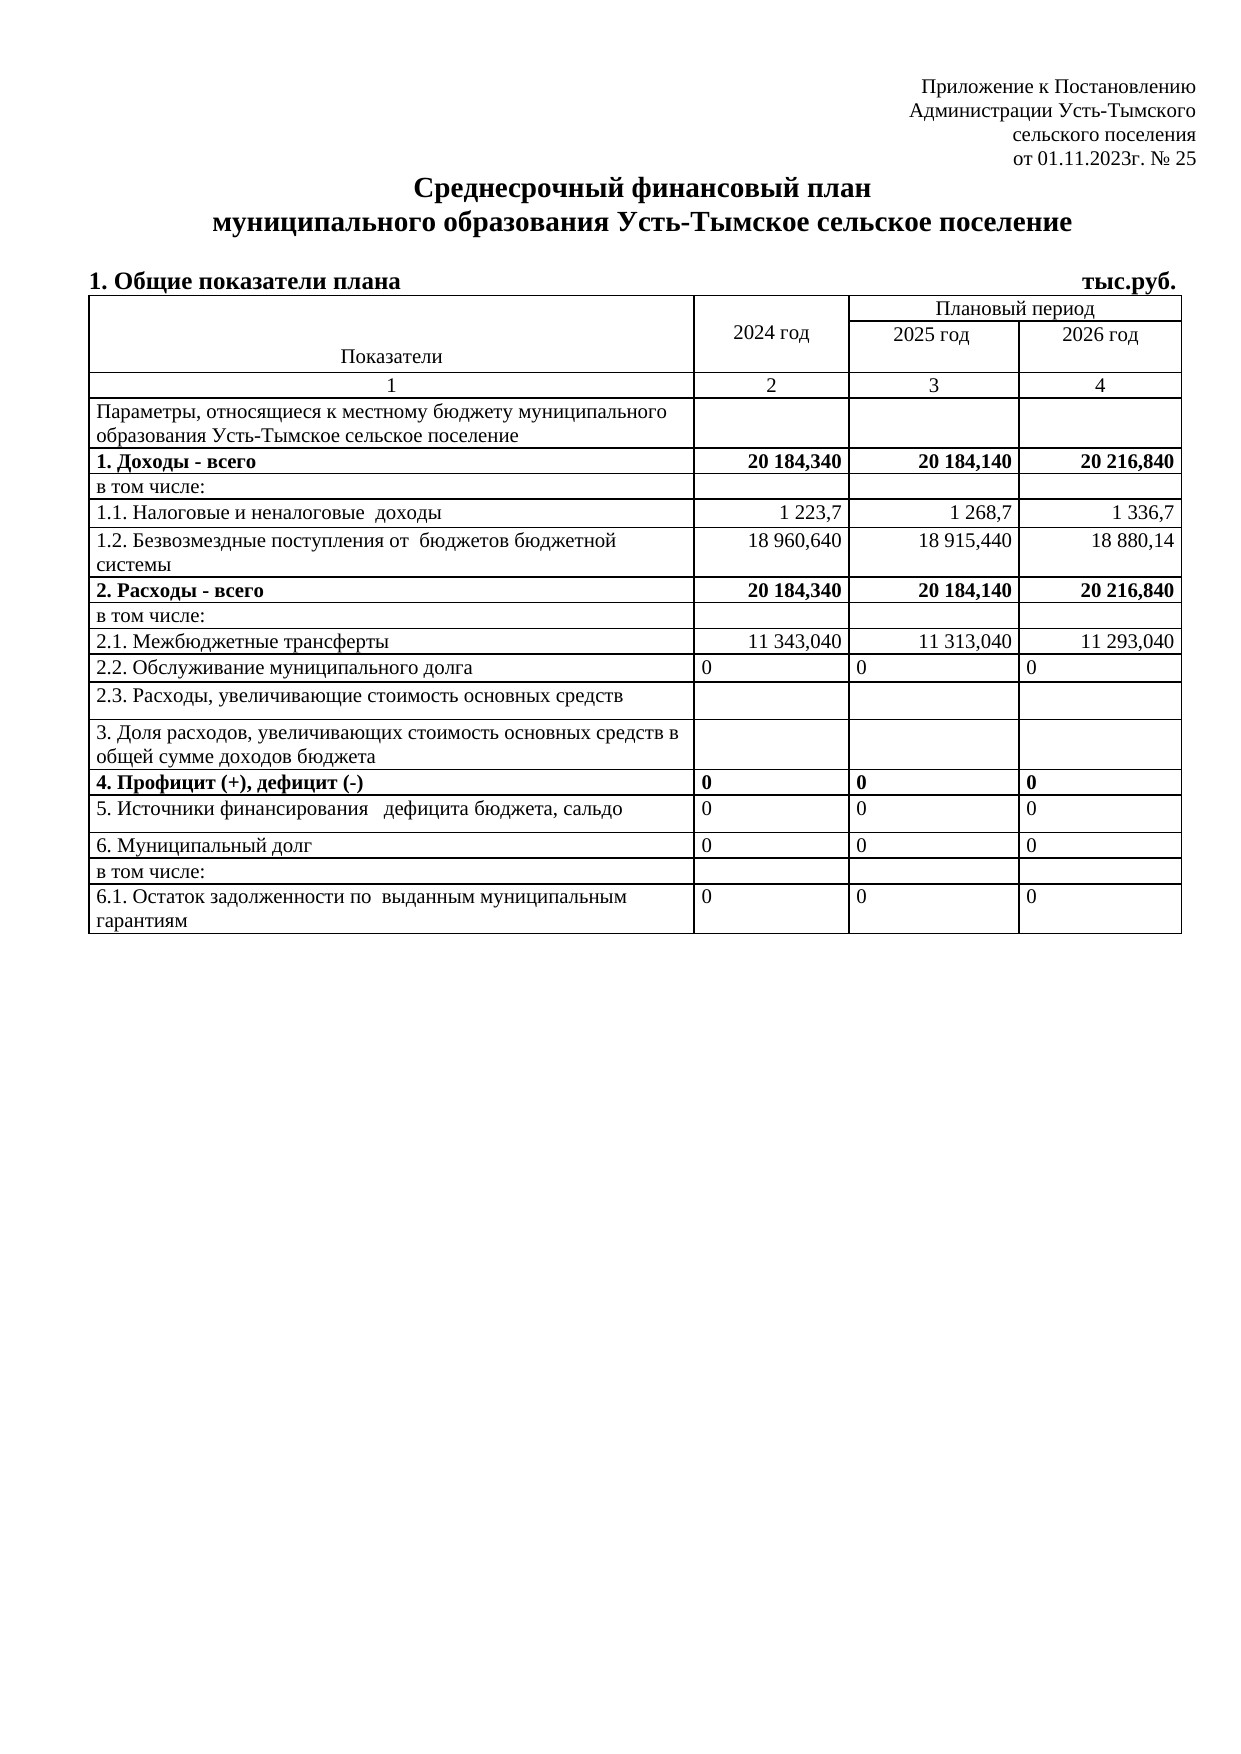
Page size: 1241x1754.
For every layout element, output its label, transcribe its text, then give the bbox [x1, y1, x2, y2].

table_cell 11 313,040 [850, 629, 1018, 653]
table_cell 0 [850, 655, 1018, 681]
table_header 2024 год [695, 296, 848, 372]
table_cell [850, 683, 1018, 719]
table_cell 0 [850, 796, 1018, 832]
table_cell [695, 720, 848, 768]
table_cell Параметры, относящиеся к местному бюджету муниципального образования Усть-Тымское сельское поселение [90, 399, 693, 447]
table_cell [695, 859, 848, 883]
table_cell 1. Доходы - всего [90, 449, 693, 473]
table_cell 1 223,7 [695, 500, 848, 527]
table_cell [850, 474, 1018, 498]
text Среднесрочный финансовый план [89, 170, 1196, 204]
table_cell [850, 720, 1018, 768]
table_cell 11 343,040 [695, 629, 848, 653]
table_cell 20 216,840 [1020, 578, 1181, 602]
text сельского поселения [89, 122, 1196, 146]
text муниципального образования Усть-Тымское сельское поселение [89, 204, 1196, 237]
table_cell 20 216,840 [1020, 449, 1181, 473]
table_cell 11 293,040 [1020, 629, 1181, 653]
table_cell 5. Источники финансирования дефицита бюджета, сальдо [90, 796, 693, 832]
table_cell 0 [850, 885, 1018, 932]
table_cell [1020, 474, 1181, 498]
table_cell 0 [695, 796, 848, 832]
table_cell 3. Доля расходов, увеличивающих стоимость основных средств в общей сумме доходов бюджета [90, 720, 693, 768]
table_cell в том числе: [90, 474, 693, 498]
table_cell 2.3. Расходы, увеличивающие стоимость основных средств [90, 683, 693, 719]
table_cell [1020, 603, 1181, 627]
table_cell в том числе: [90, 603, 693, 627]
table_cell [1020, 859, 1181, 883]
table_cell 1 336,7 [1020, 500, 1181, 527]
table_cell 6. Муниципальный долг [90, 833, 693, 857]
table_cell 1 [90, 373, 693, 397]
table_cell [695, 683, 848, 719]
table_cell 2. Расходы - всего [90, 578, 693, 602]
text 1. Общие показатели плана тыс.руб. [89, 266, 1196, 295]
table_cell 18 960,640 [695, 528, 848, 576]
table_cell 0 [695, 770, 848, 794]
table_cell 0 [695, 655, 848, 681]
table_cell [695, 603, 848, 627]
text от 01.11.2023г. № 25 [89, 146, 1196, 170]
table_cell [1020, 683, 1181, 719]
table_cell 0 [1020, 833, 1181, 857]
table_cell 2025 год [850, 322, 1018, 372]
table_cell 2.2. Обслуживание муниципального долга [90, 655, 693, 681]
table_cell 20 184,340 [695, 578, 848, 602]
table_cell 20 184,140 [850, 578, 1018, 602]
table_header Плановый период [850, 296, 1181, 320]
table_cell 2 [695, 373, 848, 397]
table_cell 2.1. Межбюджетные трансферты [90, 629, 693, 653]
table_cell 0 [850, 833, 1018, 857]
table_cell 1.2. Безвозмездные поступления от бюджетов бюджетной системы [90, 528, 693, 576]
table_cell [695, 474, 848, 498]
table_cell [850, 859, 1018, 883]
table_cell 0 [1020, 770, 1181, 794]
table_cell 2026 год [1020, 322, 1181, 372]
table_cell 18 915,440 [850, 528, 1018, 576]
table_cell 0 [1020, 796, 1181, 832]
table_cell 4 [1020, 373, 1181, 397]
table_cell 0 [695, 833, 848, 857]
table_cell 1.1. Налоговые и неналоговые доходы [90, 500, 693, 527]
table_cell 18 880,14 [1020, 528, 1181, 576]
table_cell [850, 399, 1018, 447]
table_cell [1020, 399, 1181, 447]
table_cell [850, 603, 1018, 627]
table_cell 0 [695, 885, 848, 932]
table_cell 4. Профицит (+), дефицит (-) [90, 770, 693, 794]
table_cell 0 [850, 770, 1018, 794]
table_cell 20 184,340 [695, 449, 848, 473]
table_cell [695, 399, 848, 447]
table_cell 20 184,140 [850, 449, 1018, 473]
table_cell 1 268,7 [850, 500, 1018, 527]
table_cell 3 [850, 373, 1018, 397]
table_cell 6.1. Остаток задолженности по выданным муниципальным гарантиям [90, 885, 693, 932]
table_cell [1020, 720, 1181, 768]
table_cell 0 [1020, 655, 1181, 681]
table_header Показатели [90, 296, 693, 372]
text Администрации Усть-Тымского [89, 98, 1196, 122]
table_cell 0 [1020, 885, 1181, 932]
text Приложение к Постановлению [89, 74, 1196, 98]
table_cell в том числе: [90, 859, 693, 883]
